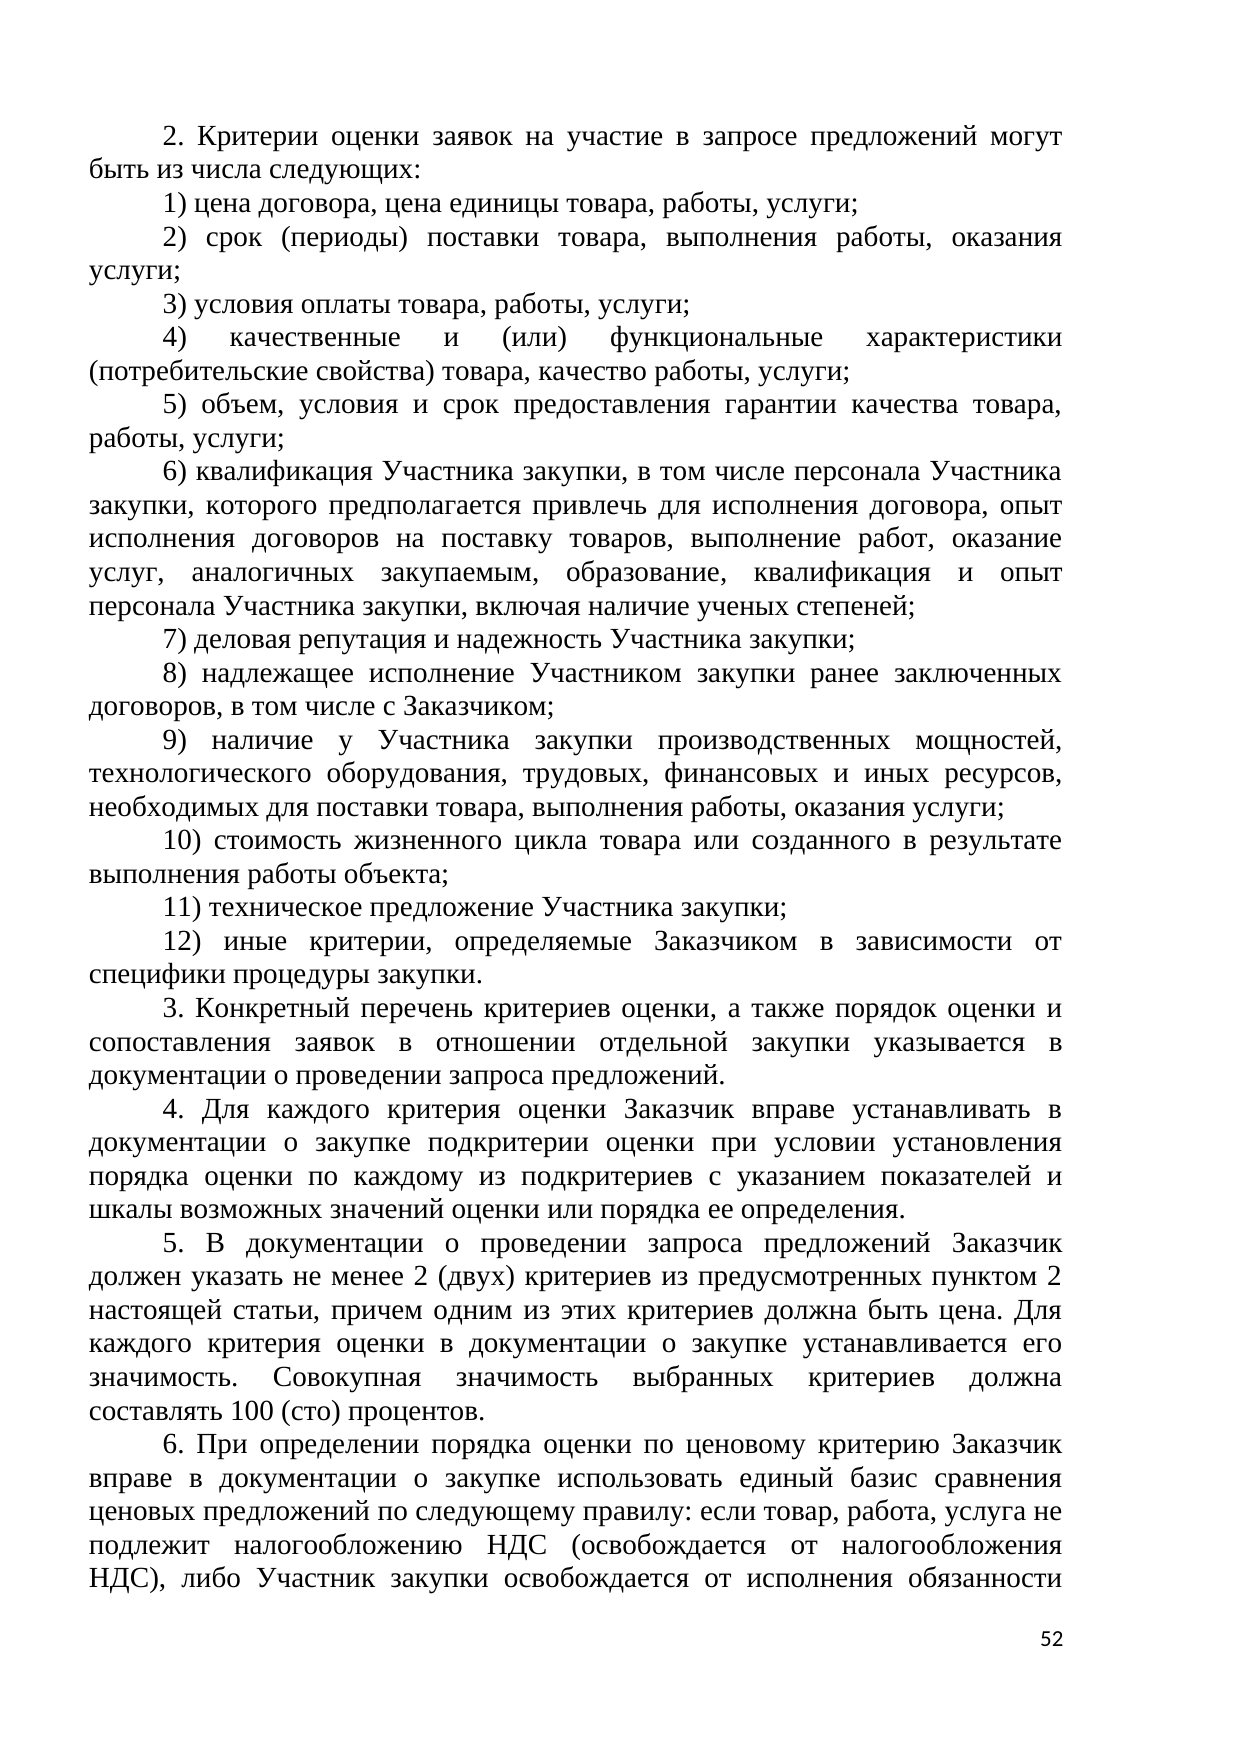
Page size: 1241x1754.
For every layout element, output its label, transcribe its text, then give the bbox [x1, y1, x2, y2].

text 10) стоимость жизненного цикла товара или созданного в результате выполнения работы объекта; [89, 822, 1063, 889]
text 7) деловая репутация и надежность Участника закупки; [89, 621, 1063, 655]
text 5. В документации о проведении запроса предложений Заказчик должен указать не менее 2 (двух) критериев из предусмотренных пунктом 2 настоящей статьи, причем одним из этих критериев должна быть цена. Для каждого критерия оценки в документации о закупке устанавливается его значимость. Совокупная значимость выбранных критериев должна составлять 100 (сто) процентов. [89, 1225, 1063, 1426]
text 6) квалификация Участника закупки, в том числе персонала Участника закупки, которого предполагается привлечь для исполнения договора, опыт исполнения договоров на поставку товаров, выполнение работ, оказание услуг, аналогичных закупаемым, образование, квалификация и опыт персонала Участника закупки, включая наличие ученых степеней; [89, 453, 1063, 621]
text 8) надлежащее исполнение Участником закупки ранее заключенных договоров, в том числе с Заказчиком; [89, 655, 1063, 722]
text 9) наличие у Участника закупки производственных мощностей, технологического оборудования, трудовых, финансовых и иных ресурсов, необходимых для поставки товара, выполнения работы, оказания услуги; [89, 722, 1063, 822]
text 11) техническое предложение Участника закупки; [89, 889, 1063, 923]
text 5) объем, условия и срок предоставления гарантии качества товара, работы, услуги; [89, 386, 1063, 453]
text 1) цена договора, цена единицы товара, работы, услуги; [89, 185, 1063, 219]
text 3) условия оплаты товара, работы, услуги; [89, 286, 1063, 319]
text 4. Для каждого критерия оценки Заказчик вправе устанавливать в документации о закупке подкритерии оценки при условии установления порядка оценки по каждому из подкритериев с указанием показателей и шкалы возможных значений оценки или порядка ее определения. [89, 1091, 1063, 1225]
text 3. Конкретный перечень критериев оценки, а также порядок оценки и сопоставления заявок в отношении отдельной закупки указывается в документации о проведении запроса предложений. [89, 990, 1063, 1091]
text 4) качественные и (или) функциональные характеристики (потребительские свойства) товара, качество работы, услуги; [89, 319, 1063, 386]
text 12) иные критерии, определяемые Заказчиком в зависимости от специфики процедуры закупки. [89, 923, 1063, 990]
text 2) срок (периоды) поставки товара, выполнения работы, оказания услуги; [89, 219, 1063, 286]
text 2. Критерии оценки заявок на участие в запросе предложений могут быть из числа следующих: [89, 118, 1063, 185]
